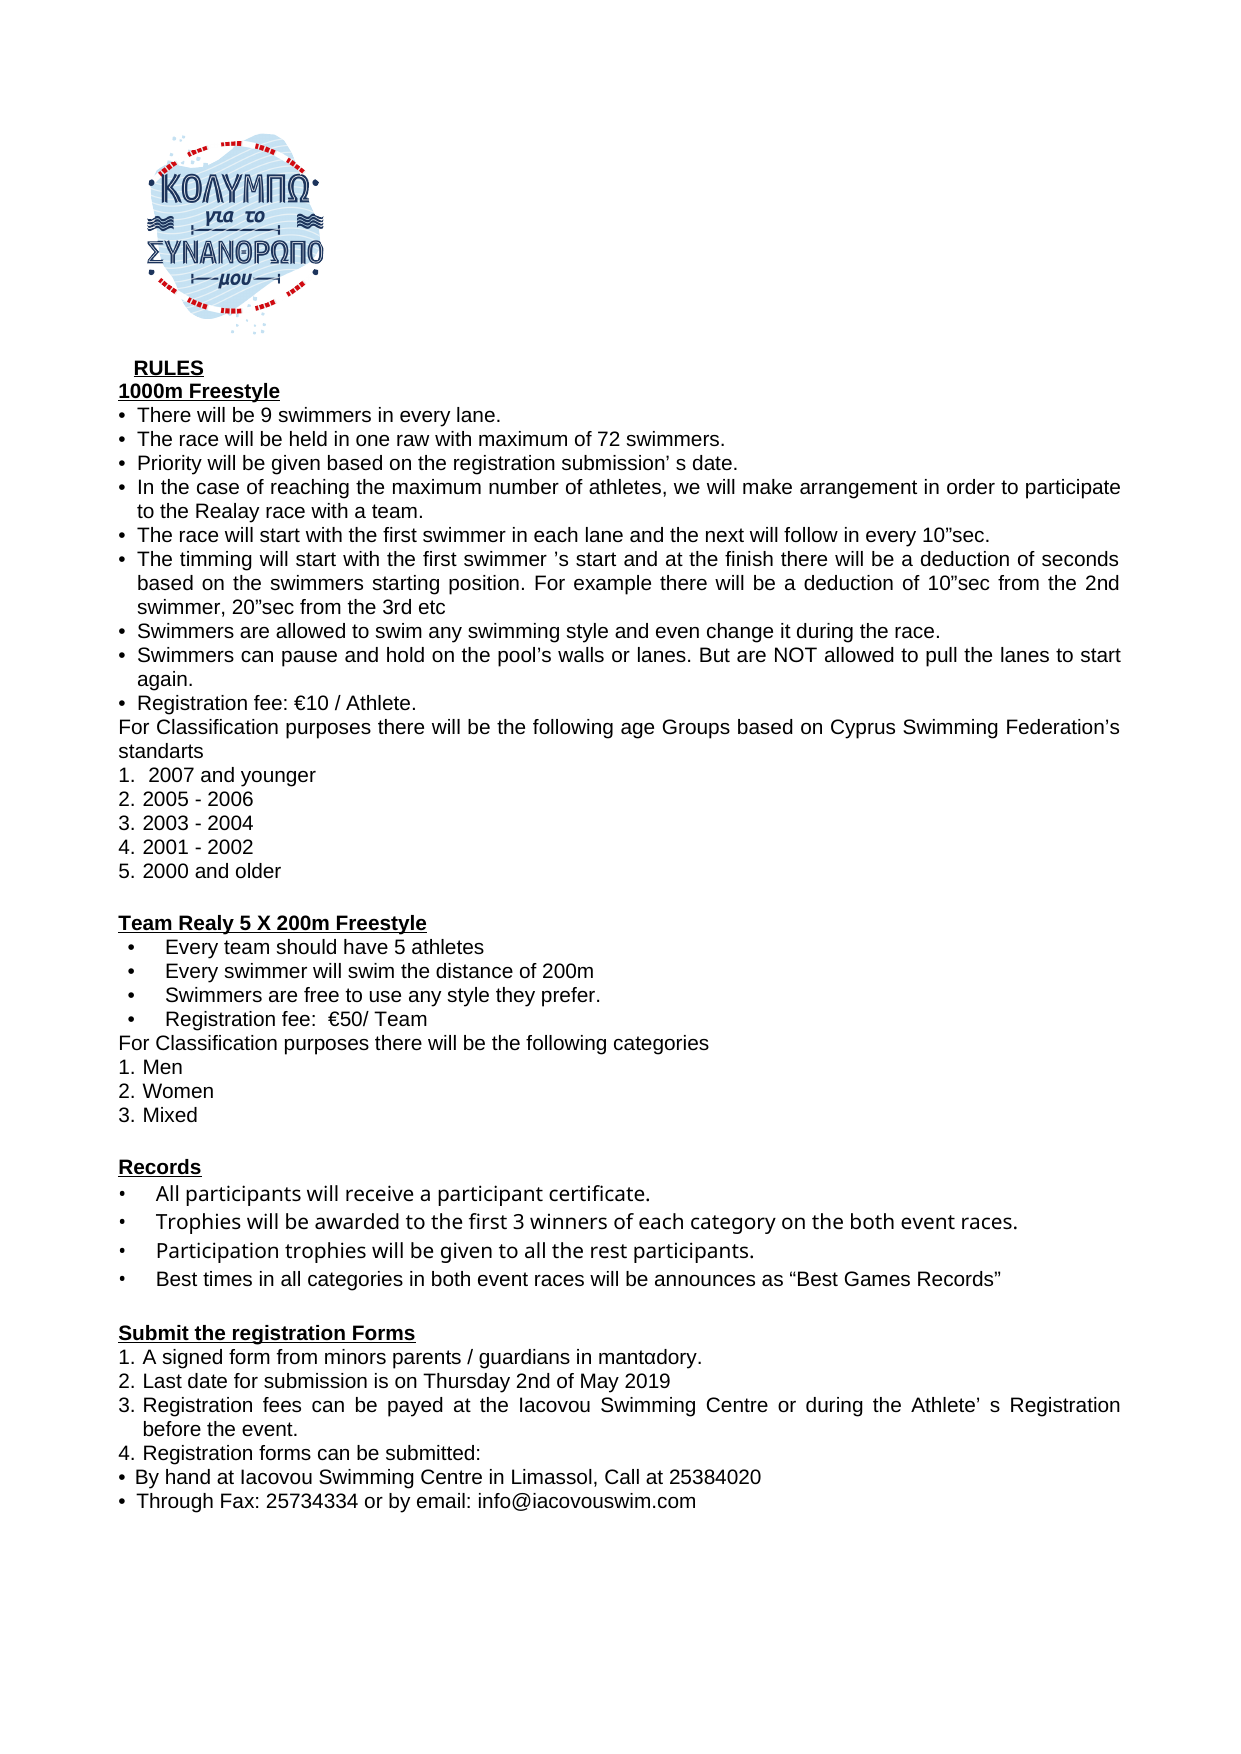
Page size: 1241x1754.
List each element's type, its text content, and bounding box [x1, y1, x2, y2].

list Swimmers are allowed to swim any swimming style and even change it during the race. [118, 619, 1122, 643]
text For Classification purposes there will be the following age Groups based on Cyprus Swimming Federation’s standarts [118, 715, 1122, 763]
list Registration fee: €50/ Team [127, 1007, 1122, 1031]
list Men [118, 1054, 1122, 1078]
list Registration fee: €10 / Athlete. [118, 691, 1122, 715]
list 2001 - 2002 [118, 834, 1122, 858]
list 2003 - 2004 [118, 811, 1122, 834]
list Swimmers are free to use any style they prefer. [127, 983, 1122, 1007]
list Trophies will be awarded to the first 3 winners of each category on the both event races. [118, 1207, 1122, 1236]
list The timming will start with the first swimmer ’s start and at the finish there will be a deduction of seconds based on the swimmers starting position. For example there will be a deduction of 10”sec from the 2nd swimmer, 20”sec from the 3rd etc [118, 547, 1122, 619]
list Best times in all categories in both event races will be announces as “Best Games Records” [118, 1264, 1122, 1293]
list 2000 and older [118, 858, 1122, 882]
list The race will be held in one raw with maximum of 72 swimmers. [118, 427, 1122, 451]
list 2005 - 2006 [118, 787, 1122, 811]
list In the case of reaching the maximum number of athletes, we will make arrangement in order to participate to the Realay race with a team. [118, 475, 1122, 523]
list Mixed [118, 1102, 1122, 1126]
list Every team should have 5 athletes [127, 935, 1122, 959]
list The race will start with the first swimmer in each lane and the next will follow in every 10”sec. [118, 523, 1122, 547]
text Records [118, 1155, 1122, 1179]
list Registration forms can be submitted: [118, 1441, 1122, 1465]
list Registration fees can be payed at the Iacovou Swimming Centre or during the Athlete’ s Registration before the event. [118, 1393, 1122, 1441]
text RULES [118, 355, 1122, 379]
list Women [118, 1078, 1122, 1102]
text Team Realy 5 Χ 200m Freestyle [118, 911, 1122, 935]
list 2007 and younger [118, 763, 1122, 787]
list Participation trophies will be given to all the rest participants. [118, 1236, 1122, 1264]
list Every swimmer will swim the distance of 200m [127, 959, 1122, 983]
list Swimmers can pause and hold on the pool’s walls or lanes. But are NOT allowed to pull the lanes to start again. [118, 643, 1122, 691]
text 1000m Freestyle [118, 379, 1122, 403]
list All participants will receive a participant certificate. [118, 1179, 1122, 1207]
list There will be 9 swimmers in every lane. [118, 403, 1122, 427]
picture [146, 132, 323, 335]
list A signed form from minors parents / guardians in mantαdory. [118, 1345, 1122, 1369]
list Priority will be given based on the registration submission’ s date. [118, 451, 1122, 475]
list Through Fax: 25734334 or by email: info@iacovouswim.com [118, 1489, 1122, 1513]
text Submit the registration Forms [118, 1321, 1122, 1345]
list By hand at Iacovou Swimming Centre in Limassol, Call at 25384020 [118, 1465, 1122, 1489]
text For Classification purposes there will be the following categories [118, 1031, 1122, 1054]
list Last date for submission is on Thursday 2nd of May 2019 [118, 1369, 1122, 1393]
